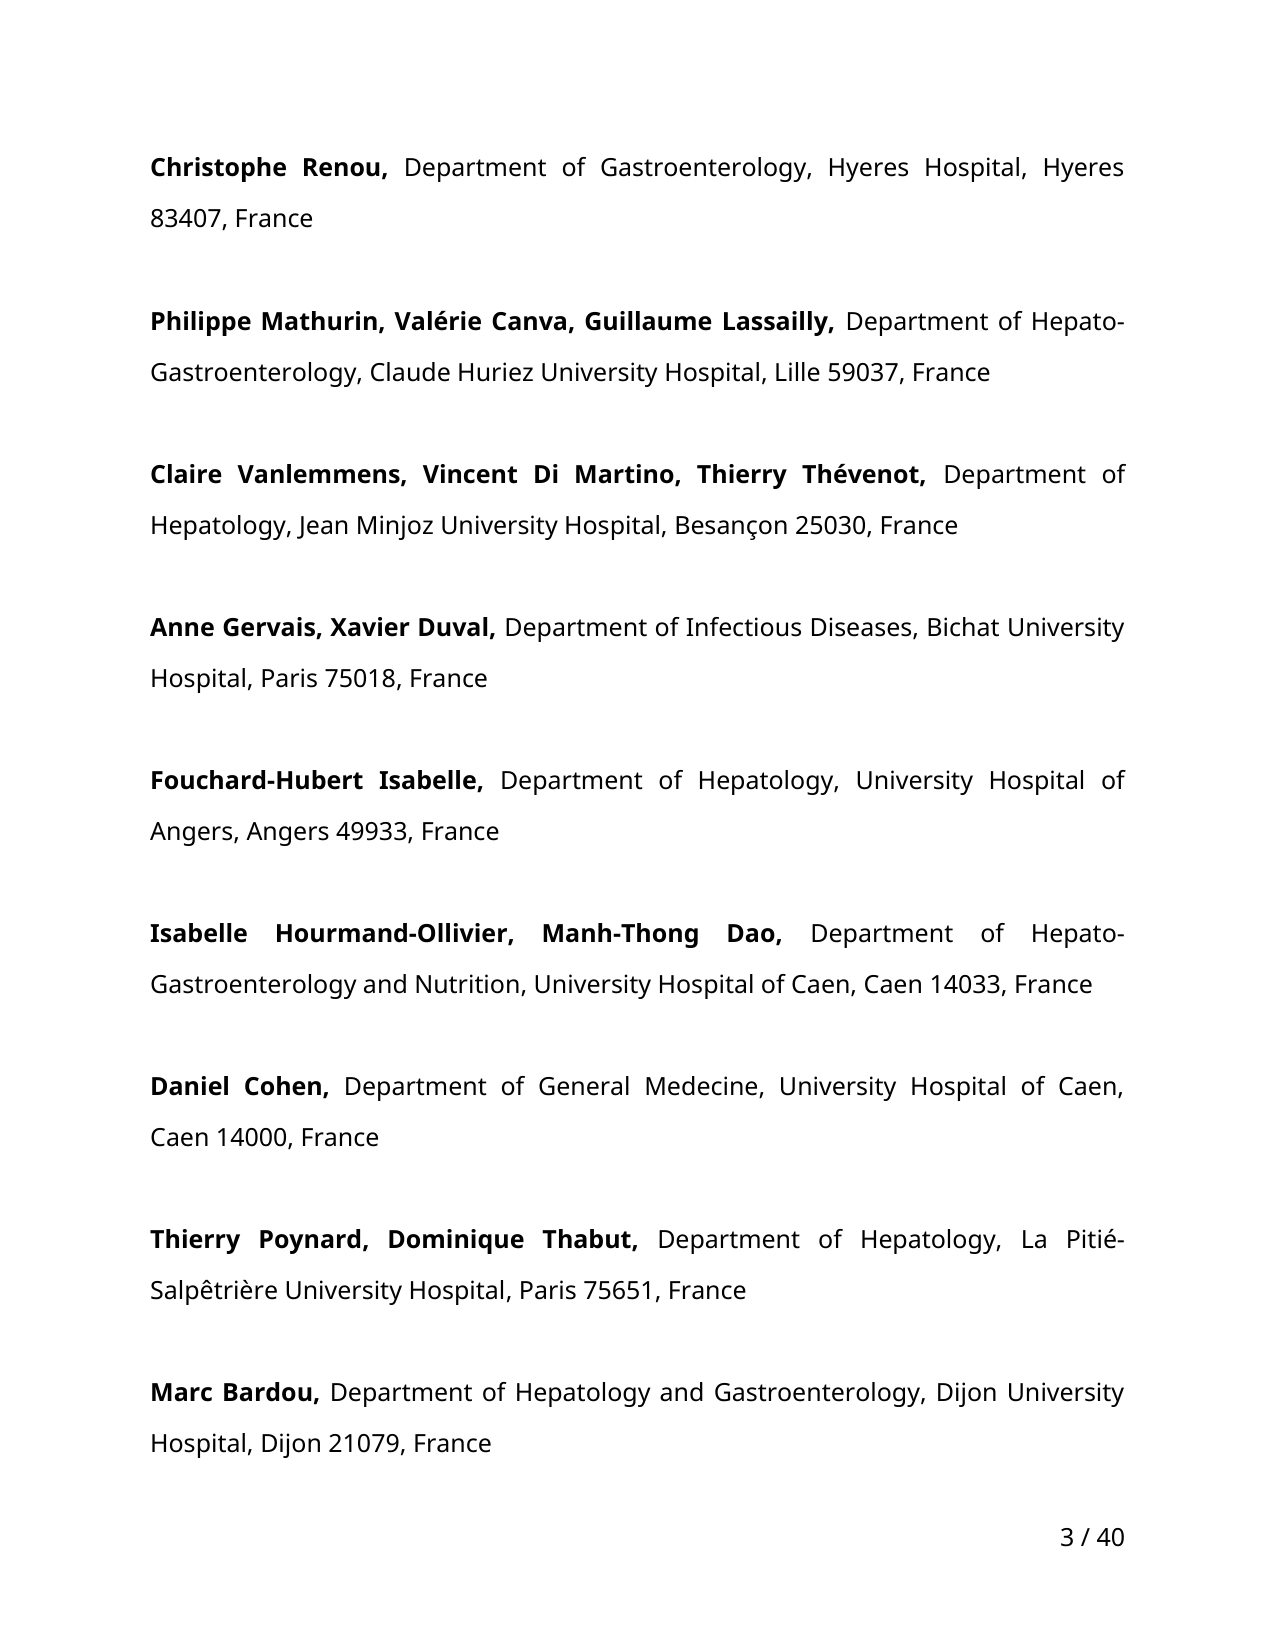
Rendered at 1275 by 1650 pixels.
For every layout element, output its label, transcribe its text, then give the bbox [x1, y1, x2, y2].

text Isabelle Hourmand-Ollivier, Manh-Thong Dao, Department of Hepato-Gastroenterology and Nutrition, University Hospital of Caen, Caen 14033, France [150, 916, 1125, 1001]
text Anne Gervais, Xavier Duval, Department of Infectious Diseases, Bichat University Hospital, Paris 75018, France [150, 609, 1125, 694]
text Daniel Cohen, Department of General Medecine, University Hospital of Caen, Caen 14000, France [150, 1069, 1125, 1154]
text Christophe Renou, Department of Gastroenterology, Hyeres Hospital, Hyeres 83407, France [150, 150, 1125, 235]
text Fouchard-Hubert Isabelle, Department of Hepatology, University Hospital of Angers, Angers 49933, France [150, 762, 1125, 848]
text Philippe Mathurin, Valérie Canva, Guillaume Lassailly, Department of Hepato-Gastroenterology, Claude Huriez University Hospital, Lille 59037, France [150, 303, 1125, 388]
text Marc Bardou, Department of Hepatology and Gastroenterology, Dijon University Hospital, Dijon 21079, France [150, 1375, 1125, 1460]
text Thierry Poynard, Dominique Thabut, Department of Hepatology, La Pitié-Salpêtrière University Hospital, Paris 75651, France [150, 1222, 1125, 1307]
text Claire Vanlemmens, Vincent Di Martino, Thierry Thévenot, Department of Hepatology, Jean Minjoz University Hospital, Besançon 25030, France [150, 456, 1125, 541]
